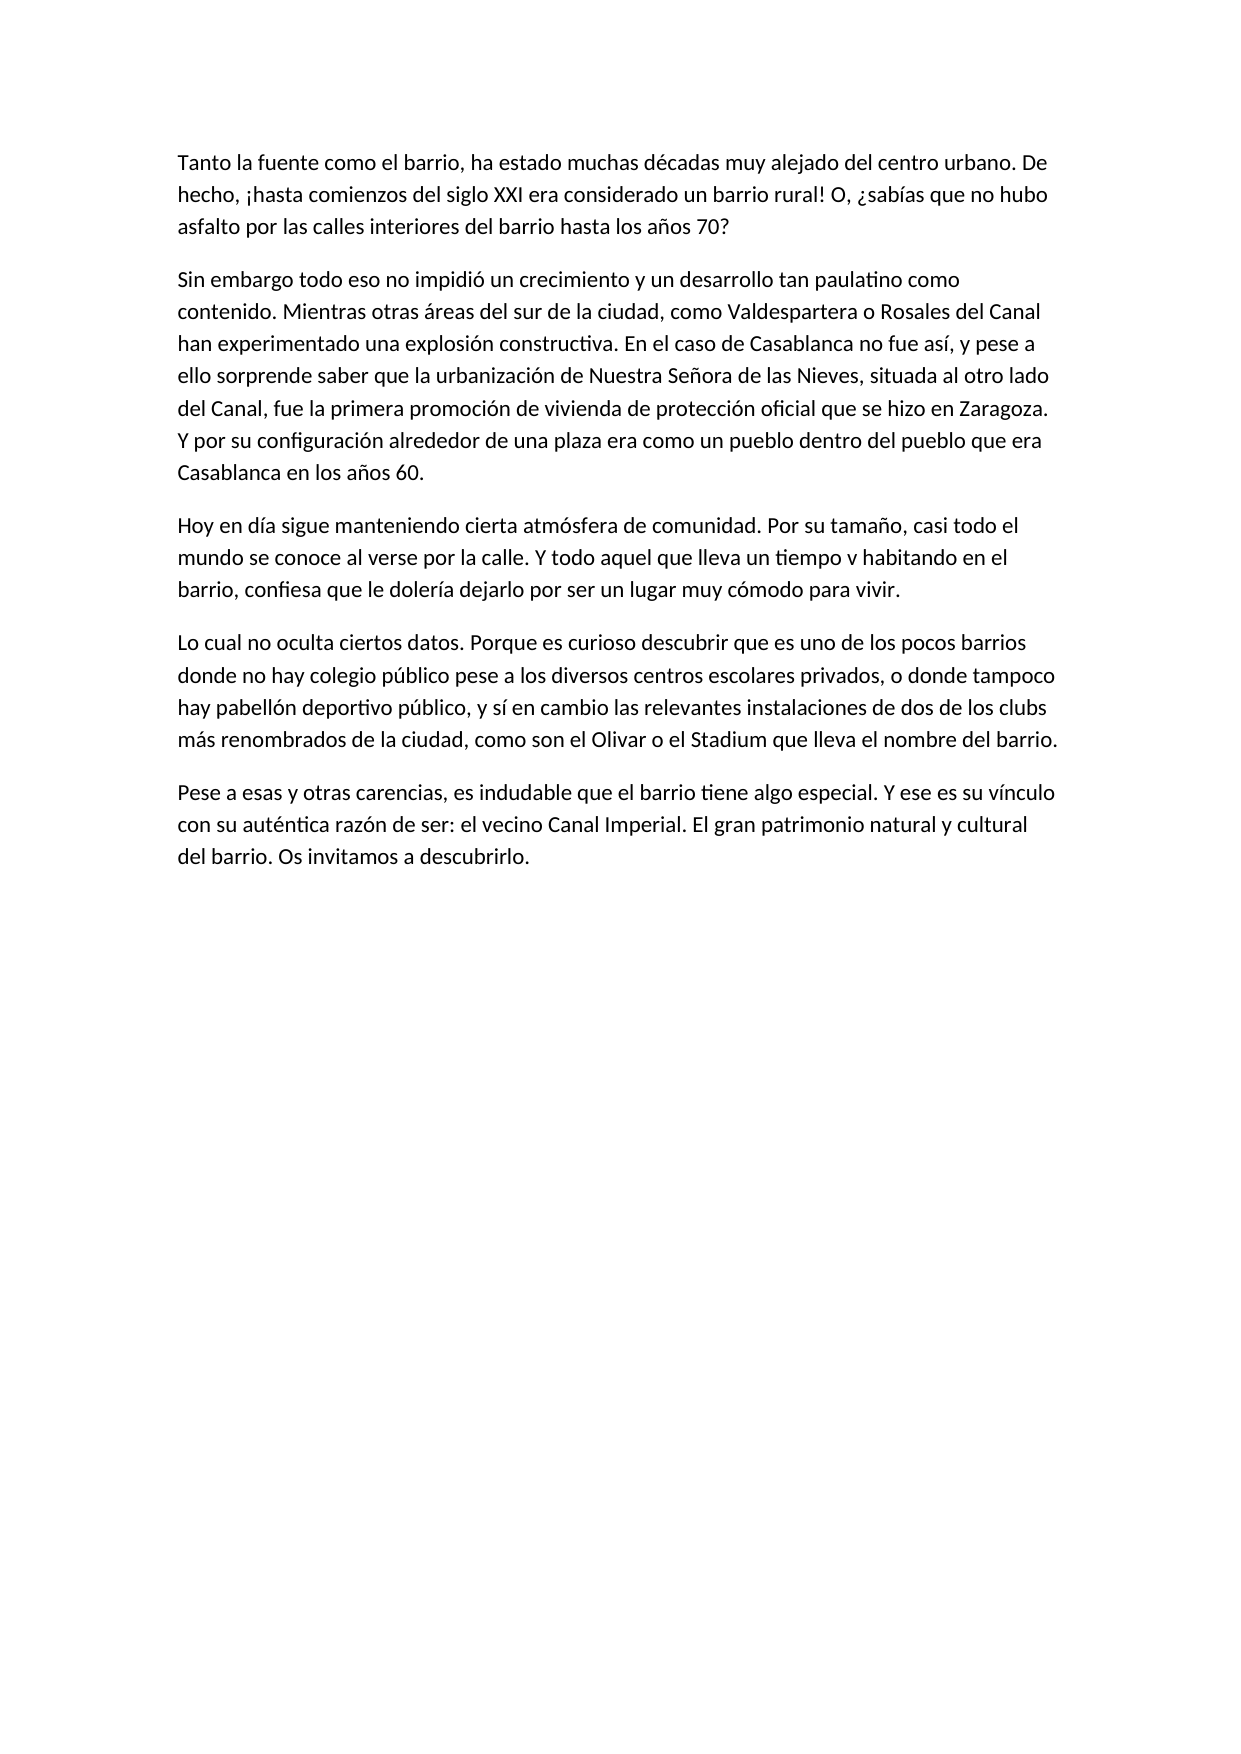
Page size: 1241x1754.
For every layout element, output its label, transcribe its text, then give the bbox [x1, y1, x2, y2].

text Tanto la fuente como el barrio, ha estado muchas décadas muy alejado del centro urbano. De hecho, ¡hasta comienzos del siglo XXI era considerado un barrio rural! O, ¿sabías que no hubo asfalto por las calles interiores del barrio hasta los años 70? [177, 148, 1063, 240]
text Lo cual no oculta ciertos datos. Porque es curioso descubrir que es uno de los pocos barrios donde no hay colegio público pese a los diversos centros escolares privados, o donde tampoco hay pabellón deportivo público, y sí en cambio las relevantes instalaciones de dos de los clubs más renombrados de la ciudad, como son el Olivar o el Stadium que lleva el nombre del barrio. [177, 628, 1063, 753]
text Sin embargo todo eso no impidió un crecimiento y un desarrollo tan paulatino como contenido. Mientras otras áreas del sur de la ciudad, como Valdespartera o Rosales del Canal han experimentado una explosión constructiva. En el caso de Casablanca no fue así, y pese a ello sorprende saber que la urbanización de Nuestra Señora de las Nieves, situada al otro lado del Canal, fue la primera promoción de vivienda de protección oficial que se hizo en Zaragoza. Y por su configuración alrededor de una plaza era como un pueblo dentro del pueblo que era Casablanca en los años 60. [177, 265, 1063, 486]
text Pese a esas y otras carencias, es indudable que el barrio tiene algo especial. Y ese es su vínculo con su auténtica razón de ser: el vecino Canal Imperial. El gran patrimonio natural y cultural del barrio. Os invitamos a descubrirlo. [177, 778, 1063, 871]
text Hoy en día sigue manteniendo cierta atmósfera de comunidad. Por su tamaño, casi todo el mundo se conoce al verse por la calle. Y todo aquel que lleva un tiempo v habitando en el barrio, confiesa que le dolería dejarlo por ser un lugar muy cómodo para vivir. [177, 511, 1063, 603]
